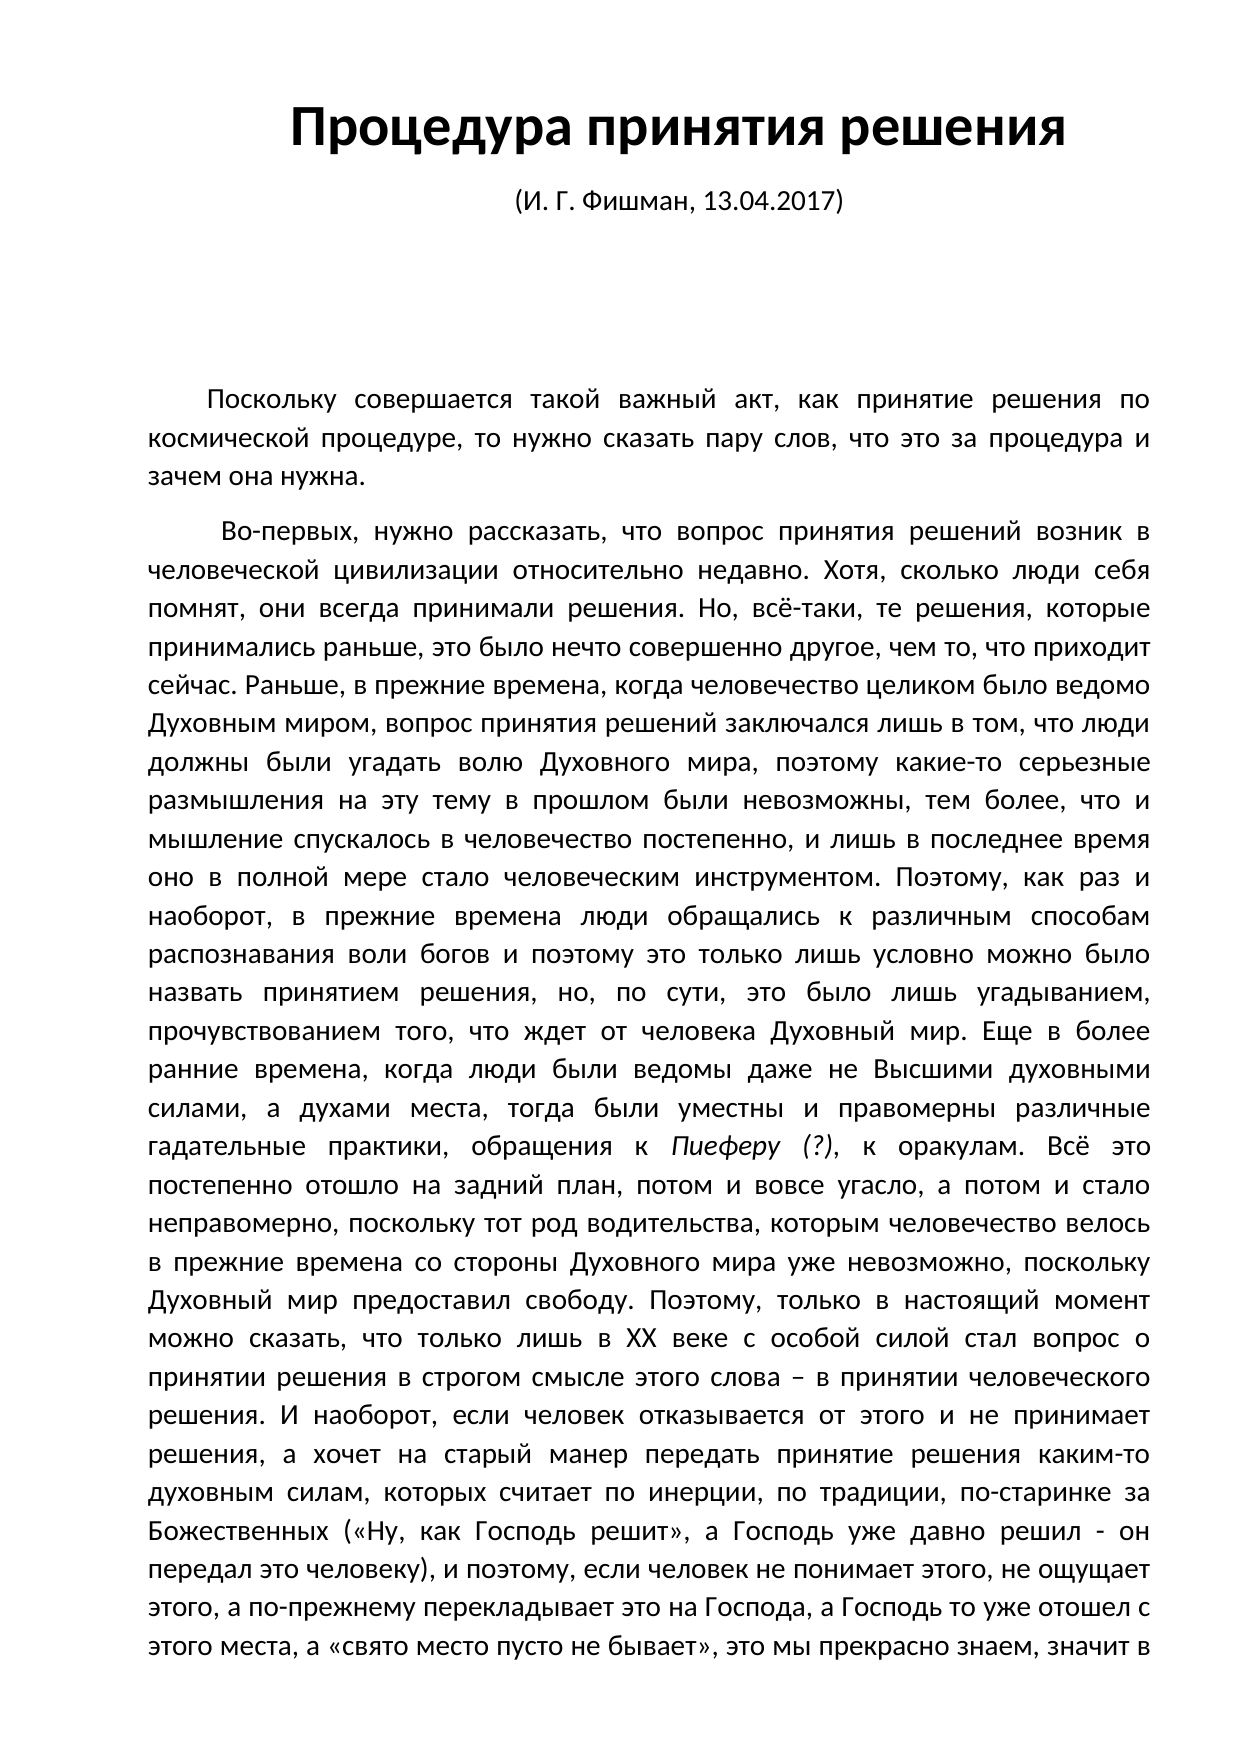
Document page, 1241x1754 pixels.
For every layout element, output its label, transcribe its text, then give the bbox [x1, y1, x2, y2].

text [148, 512, 1152, 1663]
text Поскольку совершается такой важный акт, как принятие решения по космической процедуре, то нужно сказать пару слов, что это за процедура и зачем она нужна. [148, 380, 1152, 493]
text Процедура принятия решения [148, 88, 1152, 160]
text (И. Г. Фишман, 13.04.2017) [148, 182, 1152, 218]
